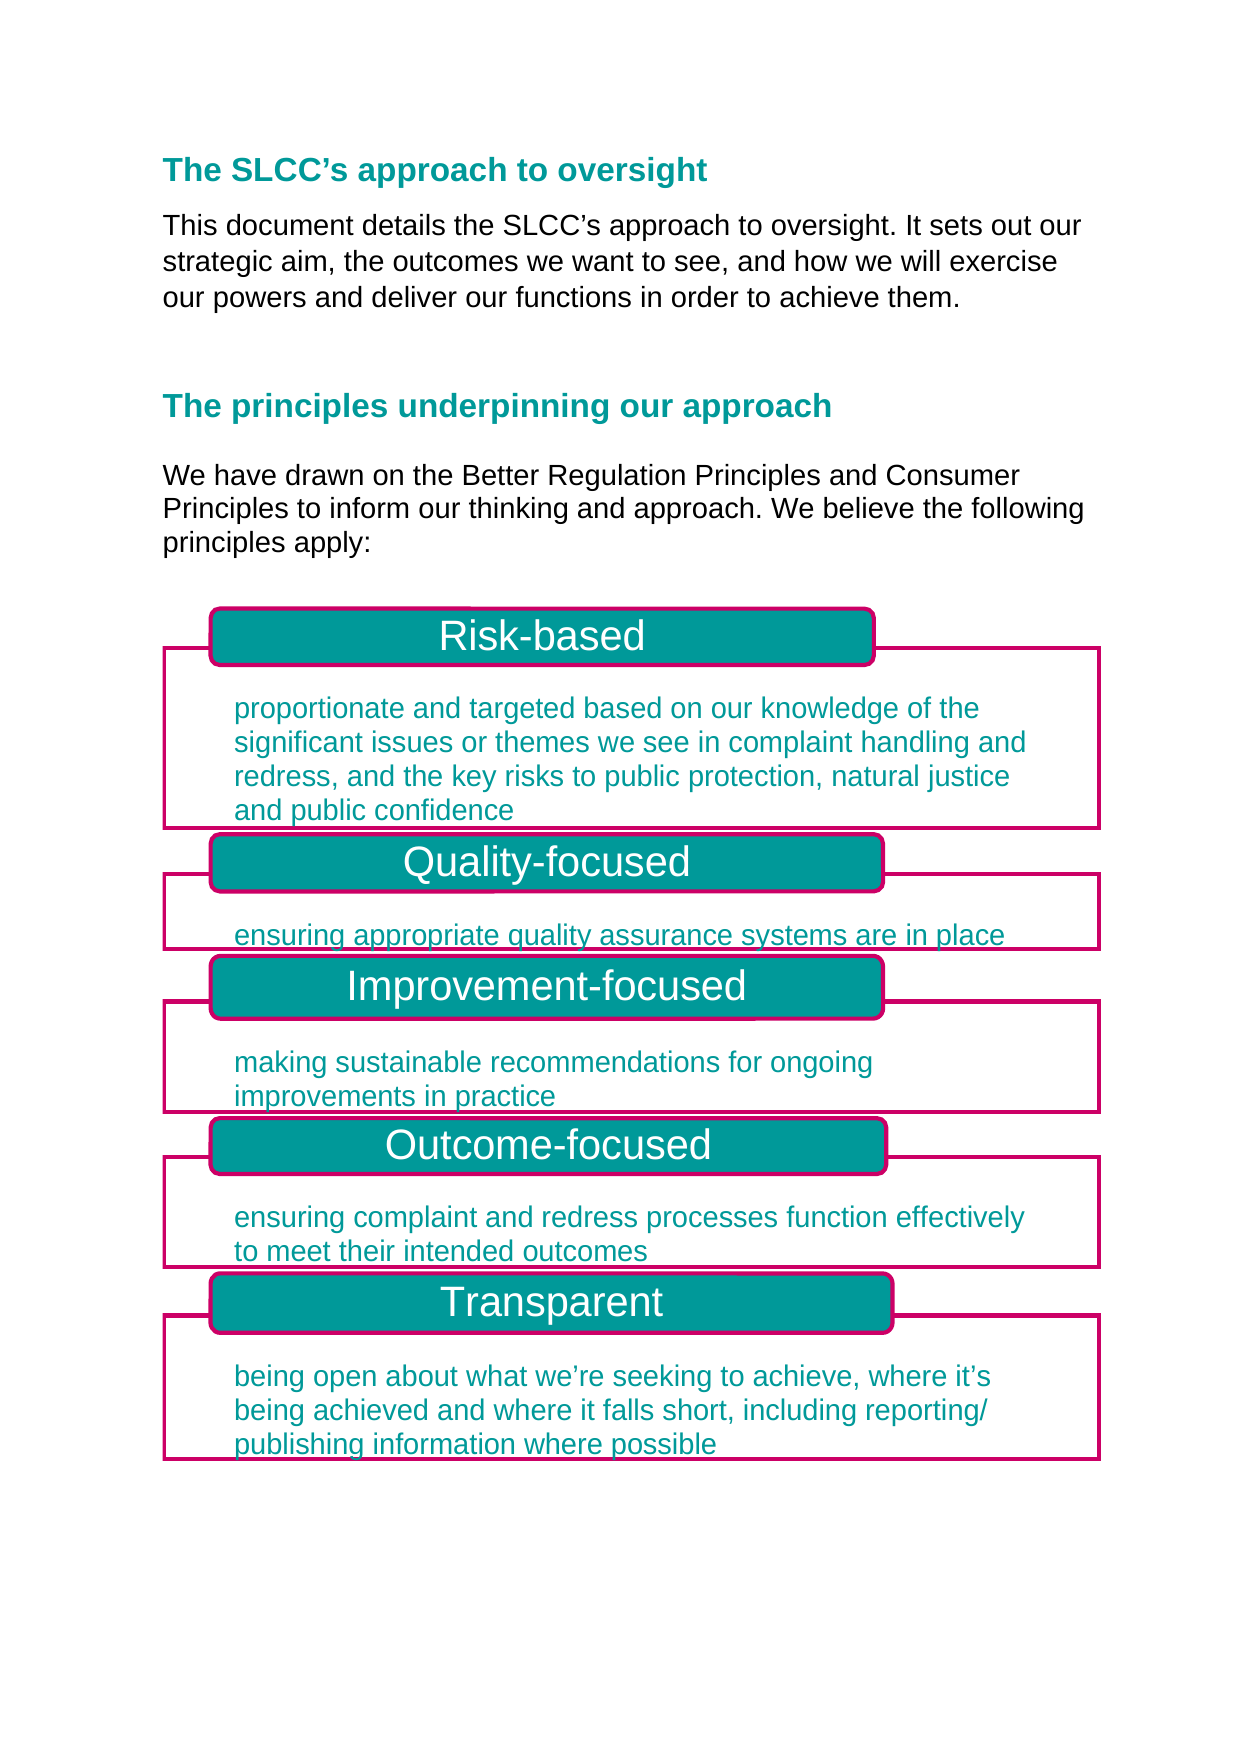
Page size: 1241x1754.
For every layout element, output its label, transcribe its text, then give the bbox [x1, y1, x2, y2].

text The principles underpinning our approach [162, 386, 1090, 424]
text The SLCC’s approach to oversight [162, 150, 1090, 188]
text We have drawn on the Better Regulation Principles and Consumer Principles to inform our thinking and approach. We believe the following principles apply: [162, 458, 1090, 559]
text This document details the SLCC’s approach to oversight. It sets out our strategic aim, the outcomes we want to see, and how we will exercise our powers and deliver our functions in order to achieve them. [162, 208, 1090, 314]
